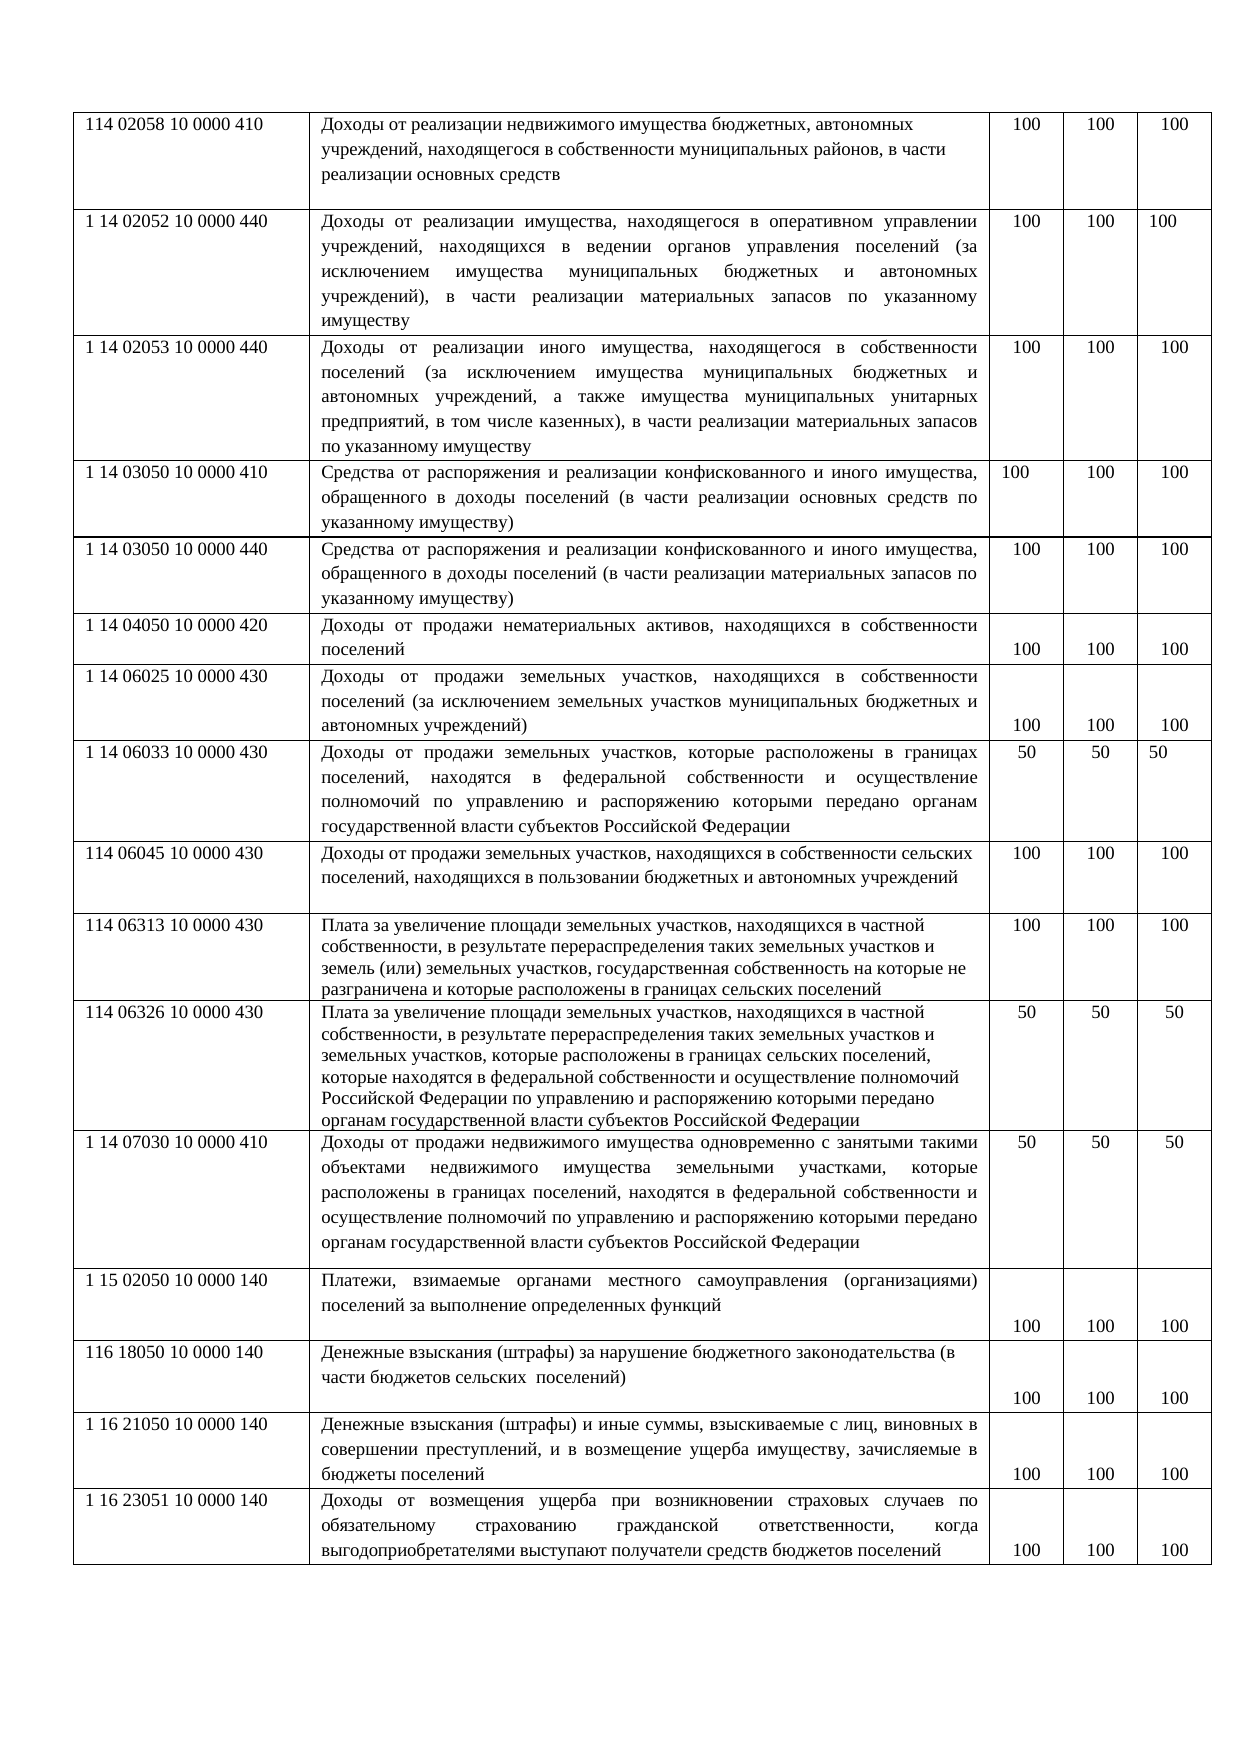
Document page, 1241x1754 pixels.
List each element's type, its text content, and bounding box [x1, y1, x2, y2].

table_cell 1 15 02050 10 0000 140 [74, 1269, 309, 1340]
table_cell 100 [1064, 842, 1137, 913]
table_cell 50 [1138, 1001, 1211, 1130]
table_cell Доходы от реализации имущества, находящегося в оперативном управлении учреждений, находящихся в ведении органов управления поселений (за исключением имущества муниципальных бюджетных и автономных учреждений), в части реализации материальных запасов по указанному имуществу [310, 210, 989, 335]
table_cell Доходы от продажи нематериальных активов, находящихся в собственности поселений [310, 614, 989, 664]
table_cell 100 [1138, 1413, 1211, 1488]
table_cell 100 [1064, 1413, 1137, 1488]
table_cell 50 [990, 1001, 1063, 1130]
table_cell 100 [990, 336, 1063, 460]
table_cell 100 [1064, 113, 1137, 209]
table_cell 100 [990, 614, 1063, 664]
table_cell Денежные взыскания (штрафы) за нарушение бюджетного законодательства (в части бюджетов сельских поселений) [310, 1341, 989, 1412]
table_cell 50 [1064, 1001, 1137, 1130]
table_cell 100 [990, 113, 1063, 209]
table_cell 100 [990, 1413, 1063, 1488]
table_cell 100 [1138, 538, 1211, 612]
table_cell 100 [1138, 665, 1211, 740]
table_cell 114 06313 10 0000 430 [74, 914, 309, 1000]
table_cell 100 [990, 1341, 1063, 1412]
table_cell Доходы от продажи земельных участков, находящихся в собственности сельских поселений, находящихся в пользовании бюджетных и автономных учреждений [310, 842, 989, 913]
table_cell 100 [990, 461, 1063, 536]
table_cell 100 [1138, 461, 1211, 536]
table_cell 100 [990, 665, 1063, 740]
table_cell Доходы от реализации иного имущества, находящегося в собственности поселений (за исключением имущества муниципальных бюджетных и автономных учреждений, а также имущества муниципальных унитарных предприятий, в том числе казенных), в части реализации материальных запасов по указанному имуществу [310, 336, 989, 460]
table_cell 1 14 03050 10 0000 440 [74, 538, 309, 612]
table_cell 100 [1138, 842, 1211, 913]
table_cell 100 [1138, 614, 1211, 664]
table_cell 1 14 06033 10 0000 430 [74, 741, 309, 841]
table_cell 100 [1138, 1269, 1211, 1340]
table_cell 100 [990, 842, 1063, 913]
table_cell 100 [1064, 914, 1137, 1000]
table_cell 100 [990, 1269, 1063, 1340]
table_cell 50 [1138, 741, 1211, 841]
table_cell Плата за увеличение площади земельных участков, находящихся в частной собственности, в результате перераспределения таких земельных участков и земельных участков, которые расположены в границах сельских поселений, которые находятся в федеральной собственности и осуществление полномочий Российской Федерации по управлению и распоряжению которыми передано органам государственной власти субъектов Российской Федерации [310, 1001, 989, 1130]
table_cell 100 [1138, 1489, 1211, 1564]
table_cell 116 18050 10 0000 140 [74, 1341, 309, 1412]
table_cell 114 06045 10 0000 430 [74, 842, 309, 913]
table_cell Платежи, взимаемые органами местного самоуправления (организациями) поселений за выполнение определенных функций [310, 1269, 989, 1340]
table_cell 50 [1064, 1131, 1137, 1268]
table_cell Средства от распоряжения и реализации конфискованного и иного имущества, обращенного в доходы поселений (в части реализации материальных запасов по указанному имуществу) [310, 538, 989, 612]
table_cell Доходы от продажи земельных участков, находящихся в собственности поселений (за исключением земельных участков муниципальных бюджетных и автономных учреждений) [310, 665, 989, 740]
table_cell Доходы от реализации недвижимого имущества бюджетных, автономных учреждений, находящегося в собственности муниципальных районов, в части реализации основных средств [310, 113, 989, 209]
table_cell 100 [1138, 1341, 1211, 1412]
table_cell 50 [1064, 741, 1137, 841]
table_cell Доходы от возмещения ущерба при возникновении страховых случаев по обязательному страхованию гражданской ответственности, когда выгодоприобретателями выступают получатели средств бюджетов поселений [310, 1489, 989, 1564]
table_cell 1 16 23051 10 0000 140 [74, 1489, 309, 1564]
table_cell 100 [1064, 538, 1137, 612]
table_cell 100 [990, 1489, 1063, 1564]
table_cell 50 [990, 741, 1063, 841]
table_cell 100 [1064, 1269, 1137, 1340]
table_cell 100 [1138, 113, 1211, 209]
table_cell Денежные взыскания (штрафы) и иные суммы, взыскиваемые с лиц, виновных в совершении преступлений, и в возмещение ущерба имуществу, зачисляемые в бюджеты поселений [310, 1413, 989, 1488]
table_cell 114 02058 10 0000 410 [74, 113, 309, 209]
table_cell 50 [990, 1131, 1063, 1268]
table_cell 1 14 03050 10 0000 410 [74, 461, 309, 536]
table_cell 50 [1138, 1131, 1211, 1268]
table_cell 100 [1064, 210, 1137, 335]
table_cell 1 14 06025 10 0000 430 [74, 665, 309, 740]
table_cell 100 [1138, 914, 1211, 1000]
table_cell 100 [1064, 1341, 1137, 1412]
table_cell 1 16 21050 10 0000 140 [74, 1413, 309, 1488]
table_cell 1 14 07030 10 0000 410 [74, 1131, 309, 1268]
table_cell 100 [990, 210, 1063, 335]
table_cell 100 [990, 538, 1063, 612]
table_cell Плата за увеличение площади земельных участков, находящихся в частной собственности, в результате перераспределения таких земельных участков и земель (или) земельных участков, государственная собственность на которые не разграничена и которые расположены в границах сельских поселений [310, 914, 989, 1000]
table_cell Средства от распоряжения и реализации конфискованного и иного имущества, обращенного в доходы поселений (в части реализации основных средств по указанному имуществу) [310, 461, 989, 536]
table_cell 100 [990, 914, 1063, 1000]
table_cell 100 [1064, 1489, 1137, 1564]
table_cell 100 [1064, 336, 1137, 460]
table_cell 1 14 04050 10 0000 420 [74, 614, 309, 664]
table_cell 114 06326 10 0000 430 [74, 1001, 309, 1130]
table_cell 100 [1064, 461, 1137, 536]
table_cell 1 14 02052 10 0000 440 [74, 210, 309, 335]
table_cell 100 [1064, 614, 1137, 664]
table_cell 100 [1064, 665, 1137, 740]
table_cell 100 [1138, 210, 1211, 335]
table_cell Доходы от продажи недвижимого имущества одновременно с занятыми такими объектами недвижимого имущества земельными участками, которые расположены в границах поселений, находятся в федеральной собственности и осуществление полномочий по управлению и распоряжению которыми передано органам государственной власти субъектов Российской Федерации [310, 1131, 989, 1268]
table_cell Доходы от продажи земельных участков, которые расположены в границах поселений, находятся в федеральной собственности и осуществление полномочий по управлению и распоряжению которыми передано органам государственной власти субъектов Российской Федерации [310, 741, 989, 841]
table_cell 100 [1138, 336, 1211, 460]
table_cell 1 14 02053 10 0000 440 [74, 336, 309, 460]
